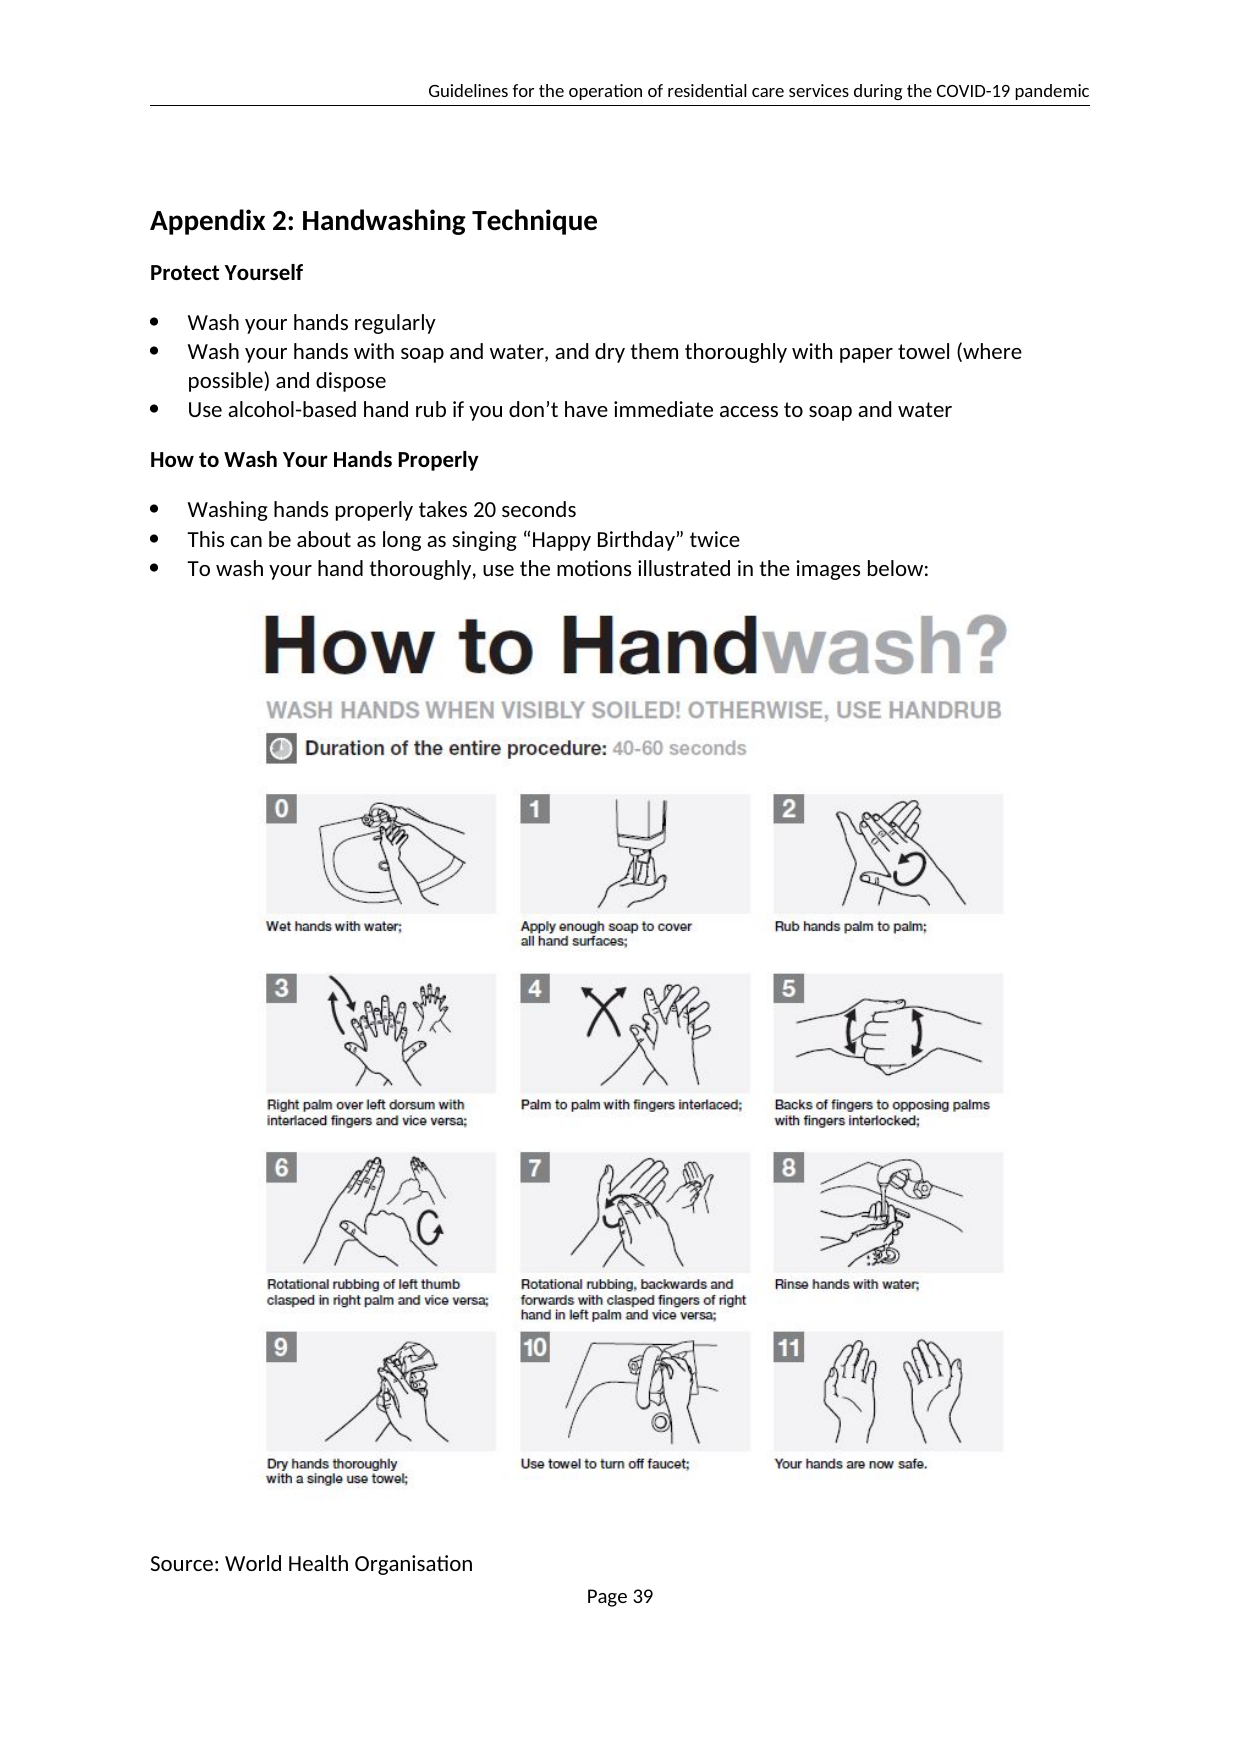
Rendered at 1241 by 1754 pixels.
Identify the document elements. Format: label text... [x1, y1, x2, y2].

subtitle Appendix 2: Handwashing Technique [150, 202, 1090, 238]
list To wash your hand thoroughly, use the motions illustrated in the images below: [150, 553, 1090, 582]
list Wash your hands with soap and water, and dry them thoroughly with paper towel (where possible) and dispose [150, 336, 1090, 394]
text Protect Yourself [150, 257, 1090, 286]
list Washing hands properly takes 20 seconds [150, 494, 1090, 524]
list Wash your hands regularly [150, 307, 1090, 336]
text How to Wash Your Hands Properly [150, 444, 1090, 474]
picture [248, 600, 1023, 1515]
list Use alcohol-based hand rub if you don’t have immediate access to soap and water [150, 394, 1090, 424]
text Source: World Health Organisation [150, 1549, 1090, 1578]
list This can be about as long as singing “Happy Birthday” twice [150, 524, 1090, 553]
